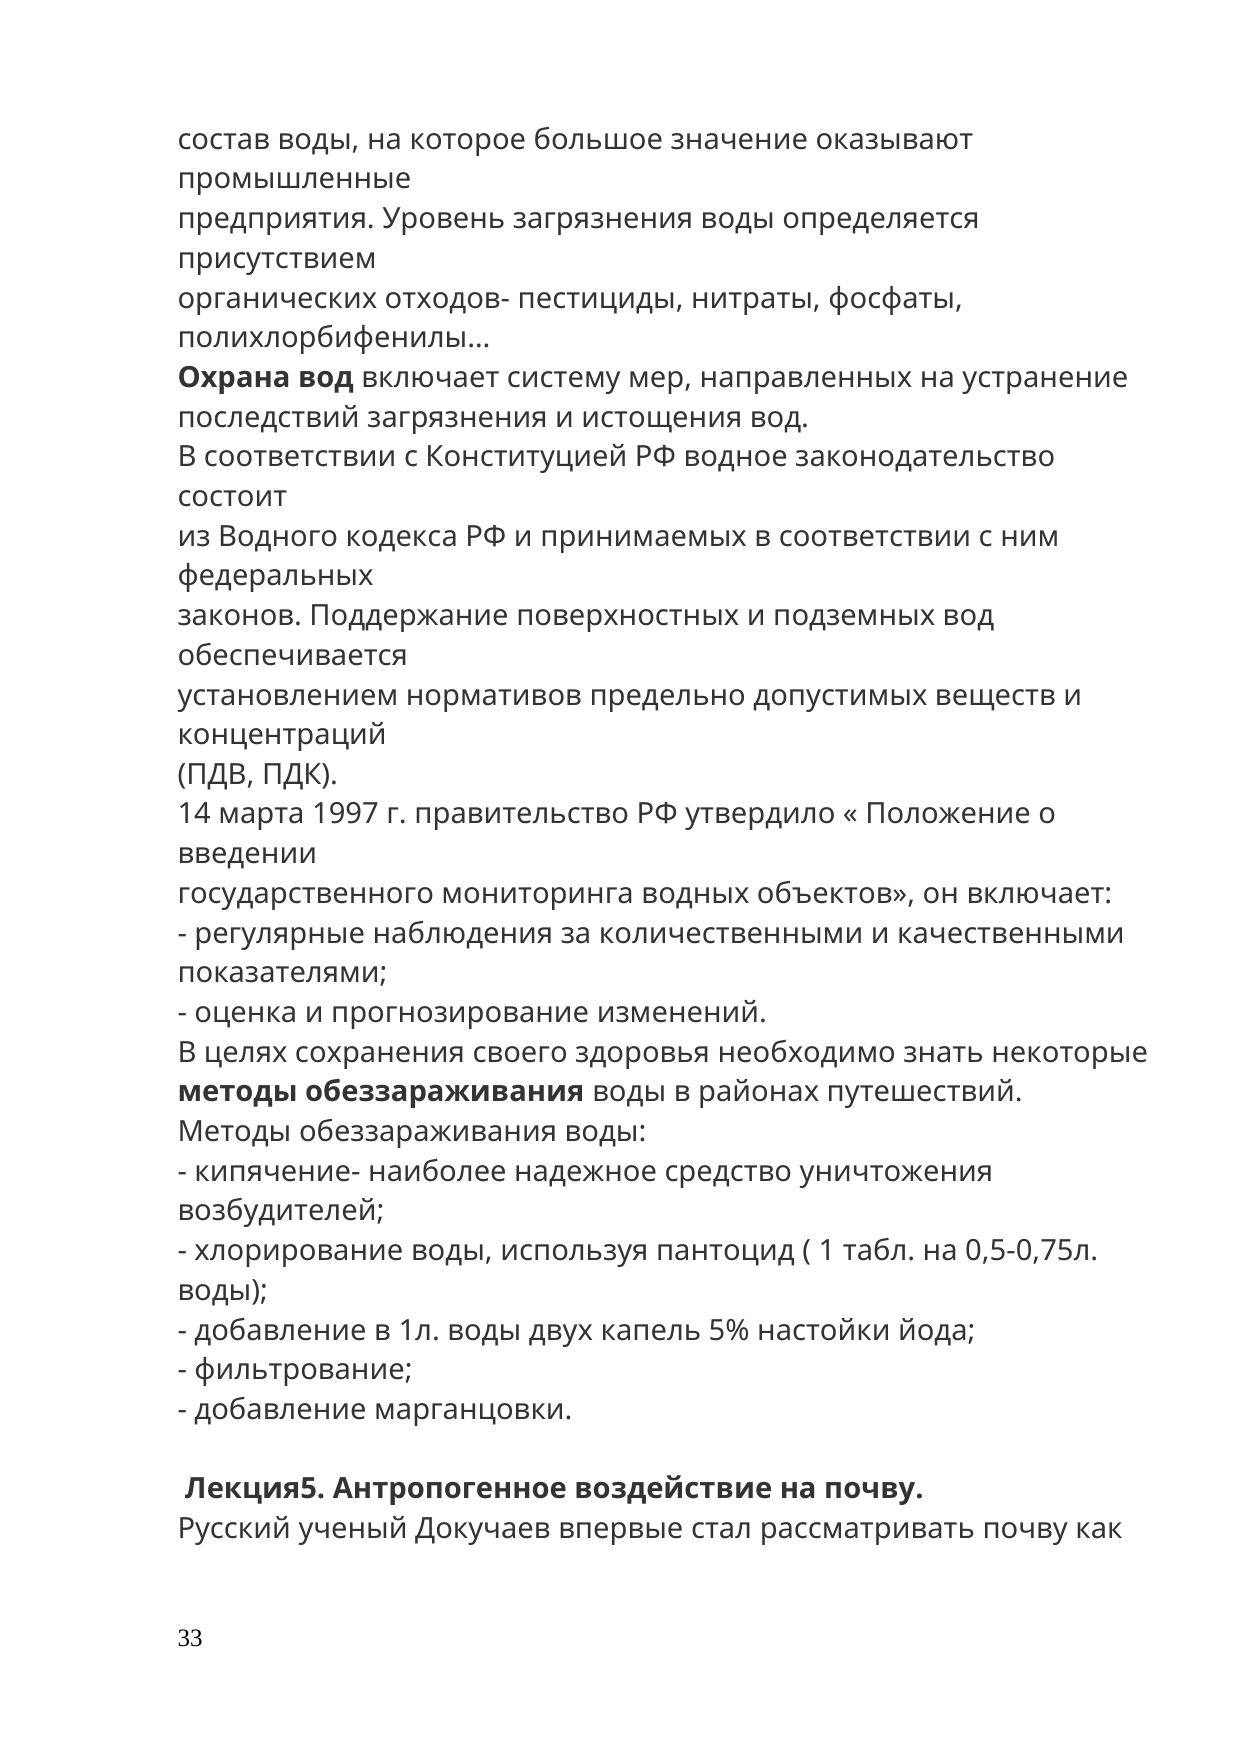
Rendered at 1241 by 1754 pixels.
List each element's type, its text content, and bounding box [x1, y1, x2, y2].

text - оценка и прогнозирование изменений. [177, 991, 1152, 1031]
text органических отходов- пестициды, нитраты, фосфаты, полихлорбифенилы… [177, 277, 1152, 356]
text 14 марта 1997 г. правительство РФ утвердило « Положение о введении [177, 793, 1152, 872]
text государственного мониторинга водных объектов», он включает: [177, 872, 1152, 912]
text - кипячение- наиболее надежное средство уничтожения возбудителей; [177, 1150, 1152, 1229]
text методы обеззараживания воды в районах путешествий. [177, 1071, 1152, 1110]
text Охрана вод включает систему мер, направленных на устранение [177, 356, 1152, 396]
text из Водного кодекса РФ и принимаемых в соответствии с ним федеральных [177, 515, 1152, 594]
text - фильтрование; [177, 1348, 1152, 1388]
text Русский ученый Докучаев впервые стал рассматривать почву как [177, 1507, 1152, 1547]
text последствий загрязнения и истощения вод. [177, 396, 1152, 436]
text В соответствии с Конституцией РФ водное законодательство состоит [177, 436, 1152, 515]
text показателями; [177, 952, 1152, 991]
text предприятия. Уровень загрязнения воды определяется присутствием [177, 197, 1152, 277]
text Лекция5. Антропогенное воздействие на почву. [177, 1467, 1152, 1507]
text - хлорирование воды, используя пантоцид ( 1 табл. на 0,5-0,75л. воды); [177, 1229, 1152, 1309]
text - регулярные наблюдения за количественными и качественными [177, 912, 1152, 952]
text Методы обеззараживания воды: [177, 1110, 1152, 1150]
text законов. Поддержание поверхностных и подземных вод обеспечивается [177, 594, 1152, 674]
text - добавление в 1л. воды двух капель 5% настойки йода; [177, 1309, 1152, 1348]
text состав воды, на которое большое значение оказывают промышленные [177, 118, 1152, 197]
text В целях сохранения своего здоровья необходимо знать некоторые [177, 1031, 1152, 1071]
text (ПДВ, ПДК). [177, 753, 1152, 793]
text установлением нормативов предельно допустимых веществ и концентраций [177, 674, 1152, 753]
text - добавление марганцовки. [177, 1388, 1152, 1428]
